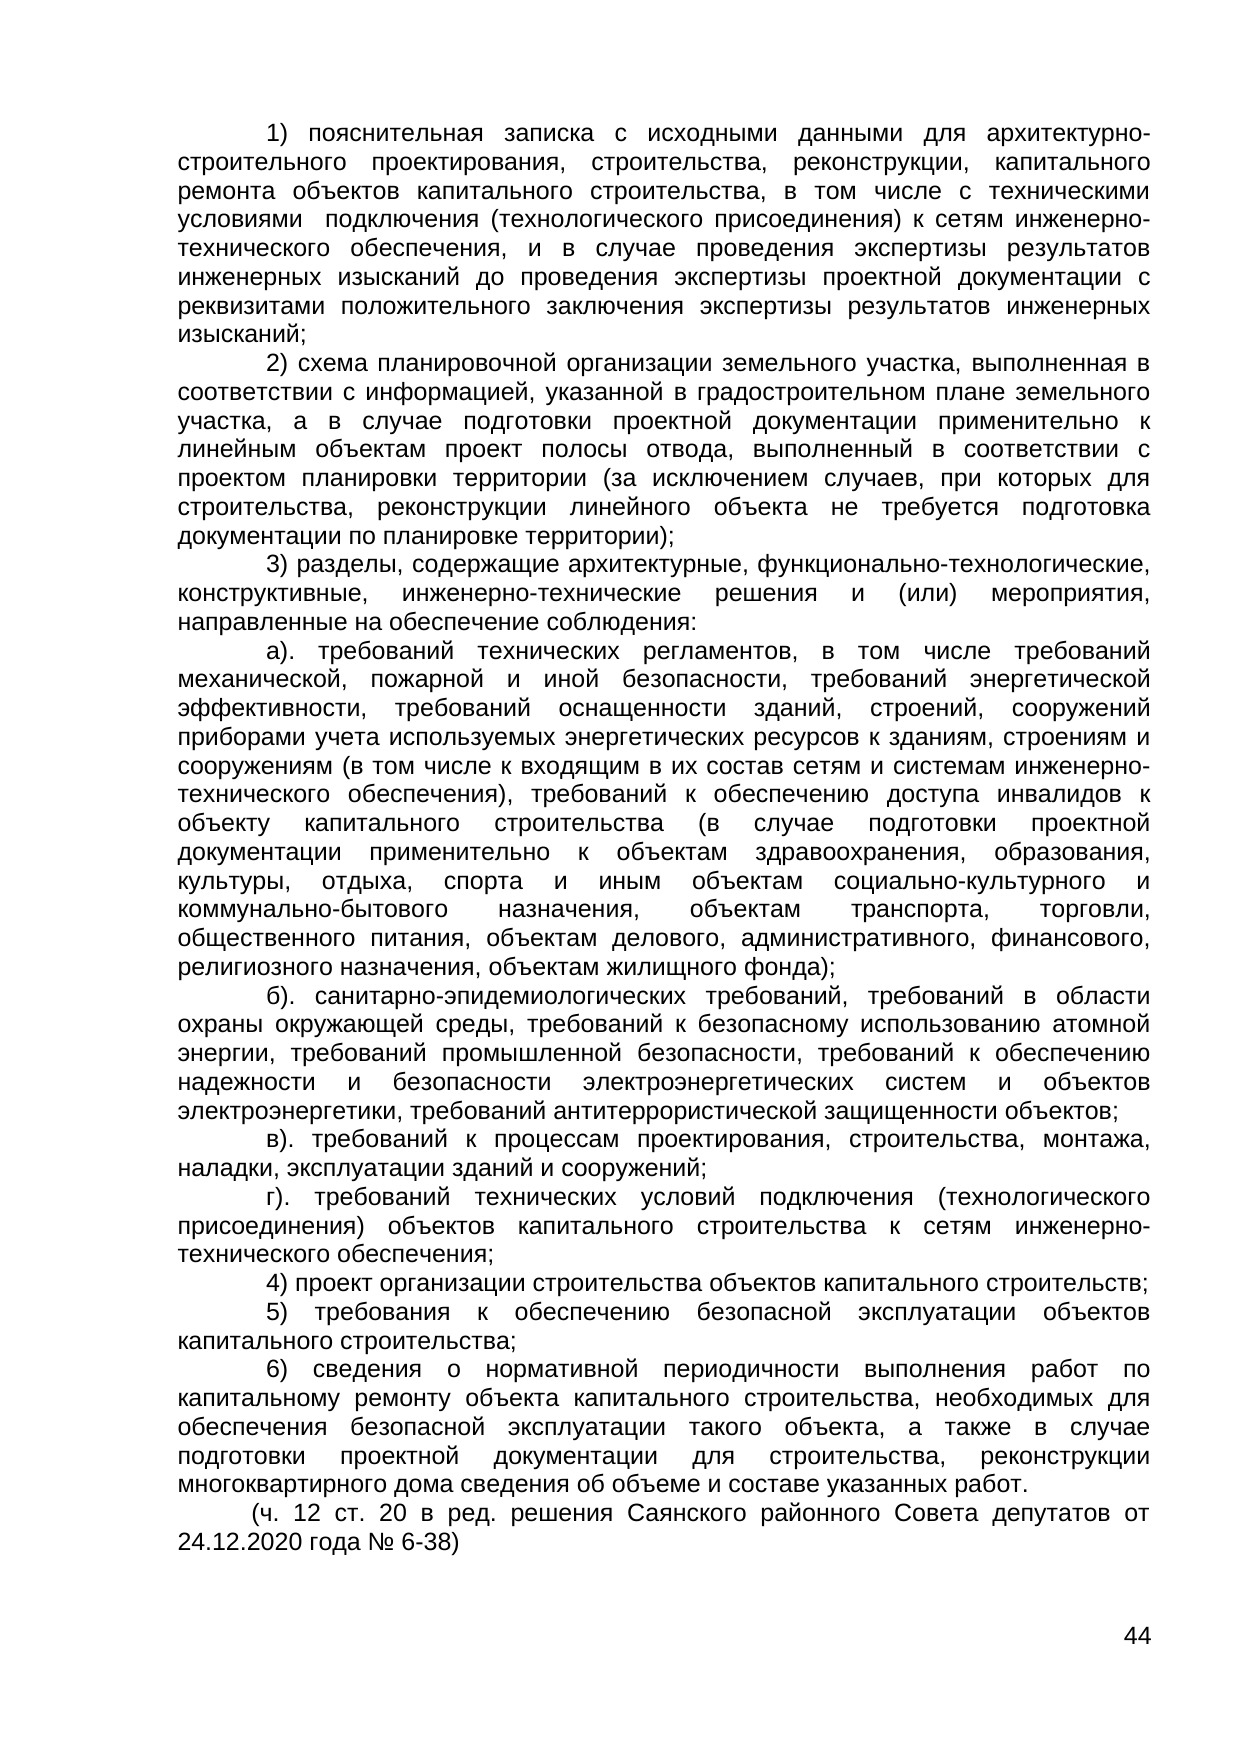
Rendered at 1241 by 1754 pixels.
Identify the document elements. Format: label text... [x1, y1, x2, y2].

text б). санитарно-эпидемиологических требований, требований в области охраны окружающей среды, требований к безопасному использованию атомной энергии, требований промышленной безопасности, требований к обеспечению надежности и безопасности электроэнергетических систем и объектов электроэнергетики, требований антитеррористической защищенности объектов; [177, 981, 1152, 1124]
text 2) схема планировочной организации земельного участка, выполненная в соответствии с информацией, указанной в градостроительном плане земельного участка, а в случае подготовки проектной документации применительно к линейным объектам проект полосы отвода, выполненный в соответствии с проектом планировки территории (за исключением случаев, при которых для строительства, реконструкции линейного объекта не требуется подготовка документации по планировке территории); [177, 348, 1152, 549]
text (ч. 12 ст. 20 в ред. решения Саянского районного Совета депутатов от 24.12.2020 года № 6-38) [177, 1498, 1152, 1556]
text 4) проект организации строительства объектов капитального строительств; [177, 1268, 1152, 1297]
text а). требований технических регламентов, в том числе требований механической, пожарной и иной безопасности, требований энергетической эффективности, требований оснащенности зданий, строений, сооружений приборами учета используемых энергетических ресурсов к зданиям, строениям и сооружениям (в том числе к входящим в их состав сетям и системам инженерно-технического обеспечения), требований к обеспечению доступа инвалидов к объекту капитального строительства (в случае подготовки проектной документации применительно к объектам здравоохранения, образования, культуры, отдыха, спорта и иным объектам социально-культурного и коммунально-бытового назначения, объектам транспорта, торговли, общественного питания, объектам делового, административного, финансового, религиозного назначения, объектам жилищного фонда); [177, 636, 1152, 981]
text в). требований к процессам проектирования, строительства, монтажа, наладки, эксплуатации зданий и сооружений; [177, 1124, 1152, 1182]
text 3) разделы, содержащие архитектурные, функционально-технологические, конструктивные, инженерно-технические решения и (или) мероприятия, направленные на обеспечение соблюдения: [177, 549, 1152, 636]
text 5) требования к обеспечению безопасной эксплуатации объектов капитального строительства; [177, 1297, 1152, 1354]
text 1) пояснительная записка с исходными данными для архитектурно-строительного проектирования, строительства, реконструкции, капитального ремонта объектов капитального строительства, в том числе с техническими условиями подключения (технологического присоединения) к сетям инженерно-технического обеспечения, и в случае проведения экспертизы результатов инженерных изысканий до проведения экспертизы проектной документации с реквизитами положительного заключения экспертизы результатов инженерных изысканий; [177, 118, 1152, 348]
text г). требований технических условий подключения (технологического присоединения) объектов капитального строительства к сетям инженерно-технического обеспечения; [177, 1182, 1152, 1268]
text 6) сведения о нормативной периодичности выполнения работ по капитальному ремонту объекта капитального строительства, необходимых для обеспечения безопасной эксплуатации такого объекта, а также в случае подготовки проектной документации для строительства, реконструкции многоквартирного дома сведения об объеме и составе указанных работ. [177, 1354, 1152, 1498]
